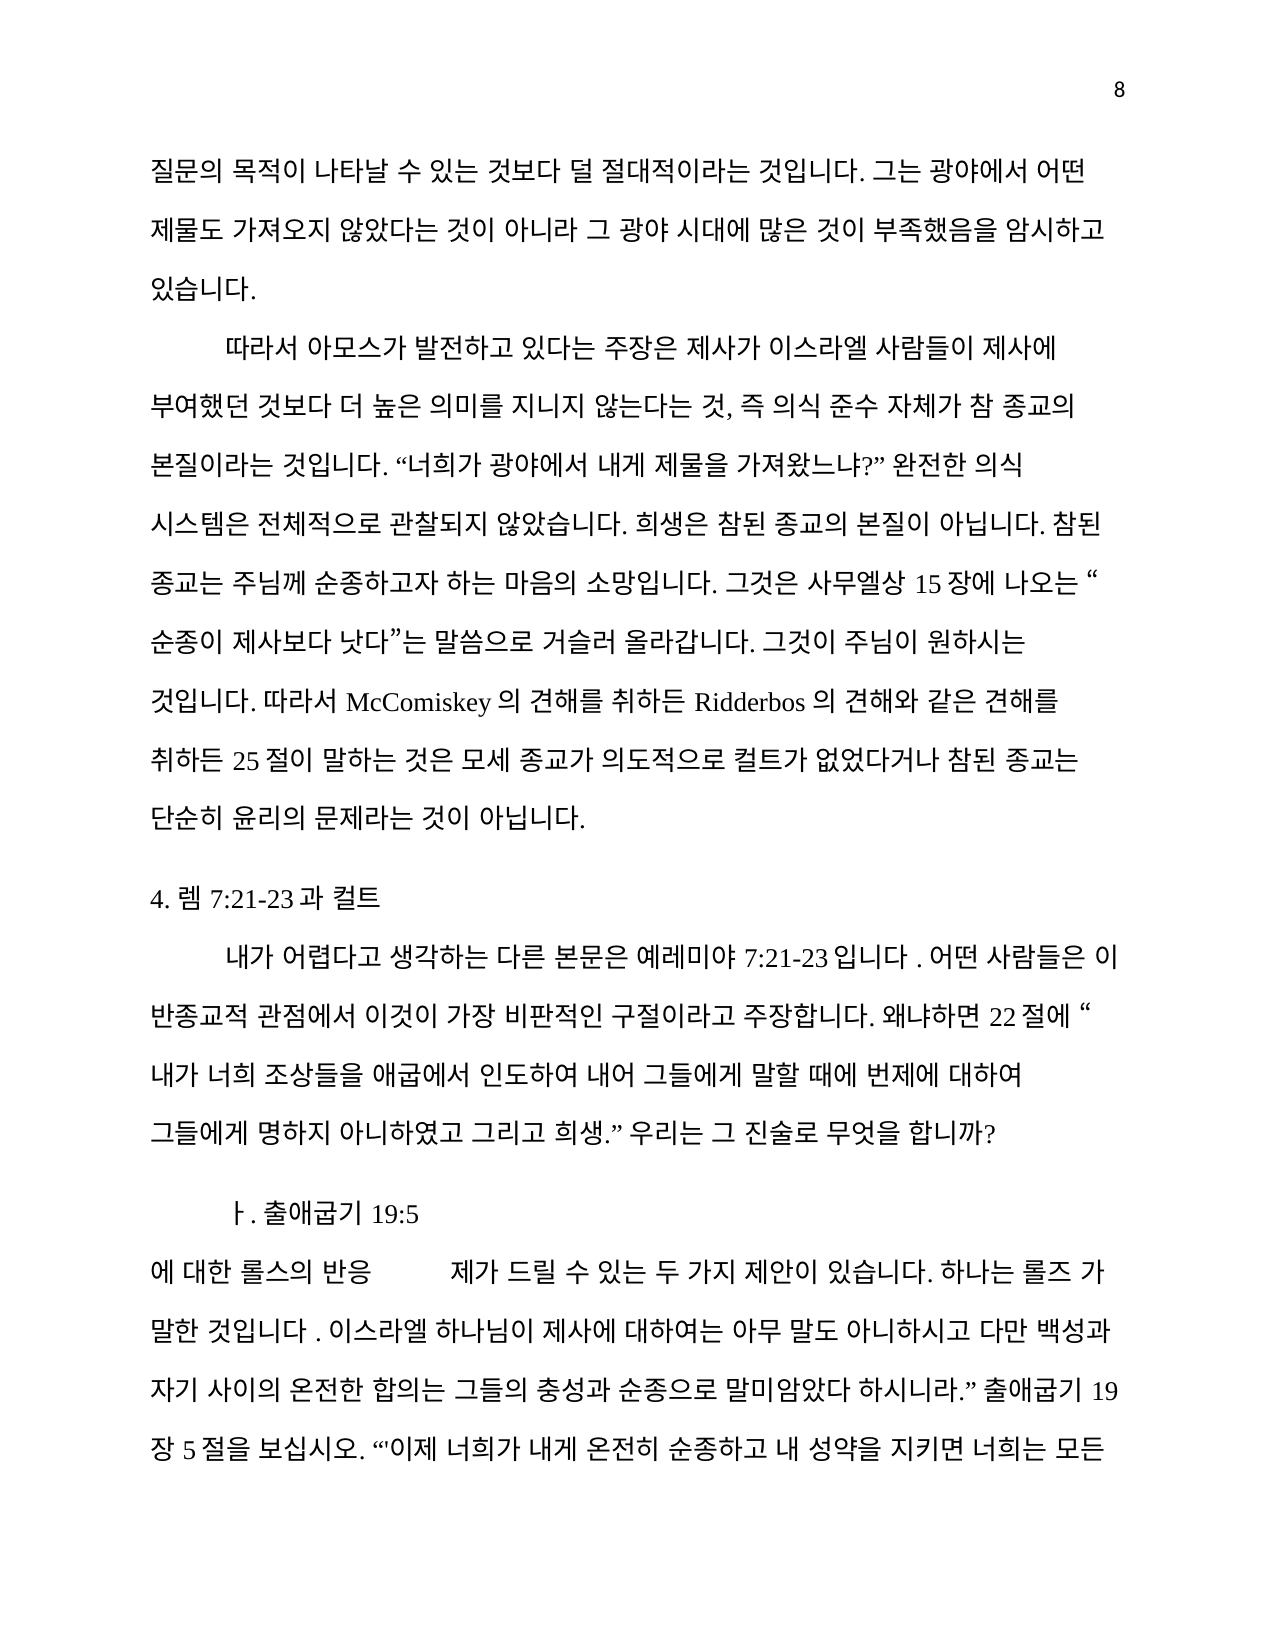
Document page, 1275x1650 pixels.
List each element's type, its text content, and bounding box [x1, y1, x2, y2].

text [150, 150, 1125, 837]
text 4. 렘 7:21-23과 컬트 내가 어렵다고 생각하는 다른 본문은 예레미야 7:21-23입니다 . 어떤 사람들은 이 반종교적 관점에서 이것이 가장 비판적인 구절이라고 주장합니다. 왜냐하면 22절에 “내가 너희 조상들을 애굽에서 인도하여 내어 그들에게 말할 때에 번제에 대하여 그들에게 명하지 아니하였고 그리고 희생.” 우리는 그 진술로 무엇을 합니까? [150, 877, 1125, 1152]
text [150, 1192, 1125, 1467]
